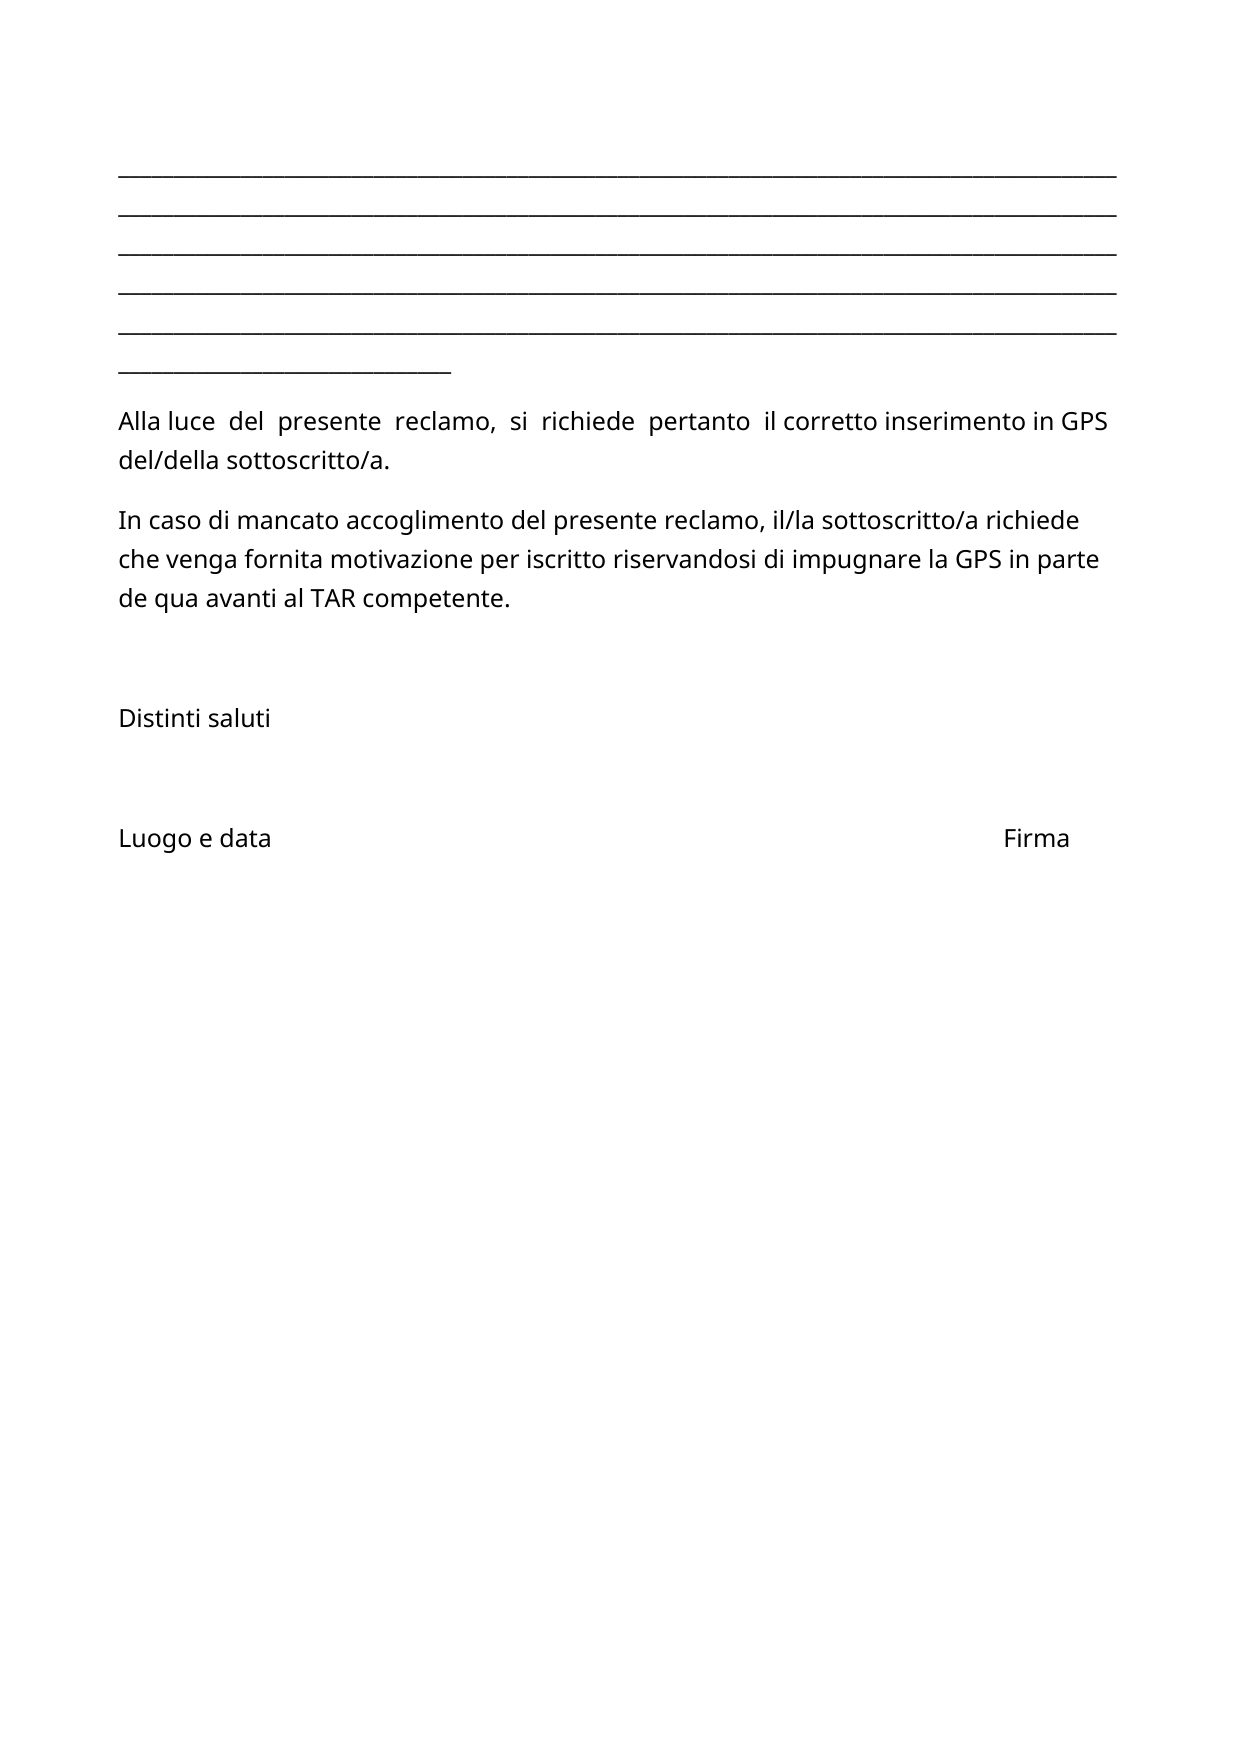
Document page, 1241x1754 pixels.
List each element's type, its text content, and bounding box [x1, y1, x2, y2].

text Luogo e data Firma [118, 821, 1122, 855]
text In caso di mancato accoglimento del presente reclamo, il/la sottoscritto/a richiede che venga fornita motivazione per iscritto riservandosi di impugnare la GPS in parte de qua avanti al TAR competente. [118, 503, 1122, 615]
text ________________________________________________________________________________________________________________________________________________________________________________________________________________________________________________________________________________________________________________________________________________________________________________________________________________________________________________________________________________________________ [118, 148, 1122, 377]
text Distinti saluti [118, 701, 1122, 735]
text Alla luce del presente reclamo, si richiede pertanto il corretto inserimento in GPS del/della sottoscritto/a. [118, 403, 1122, 477]
